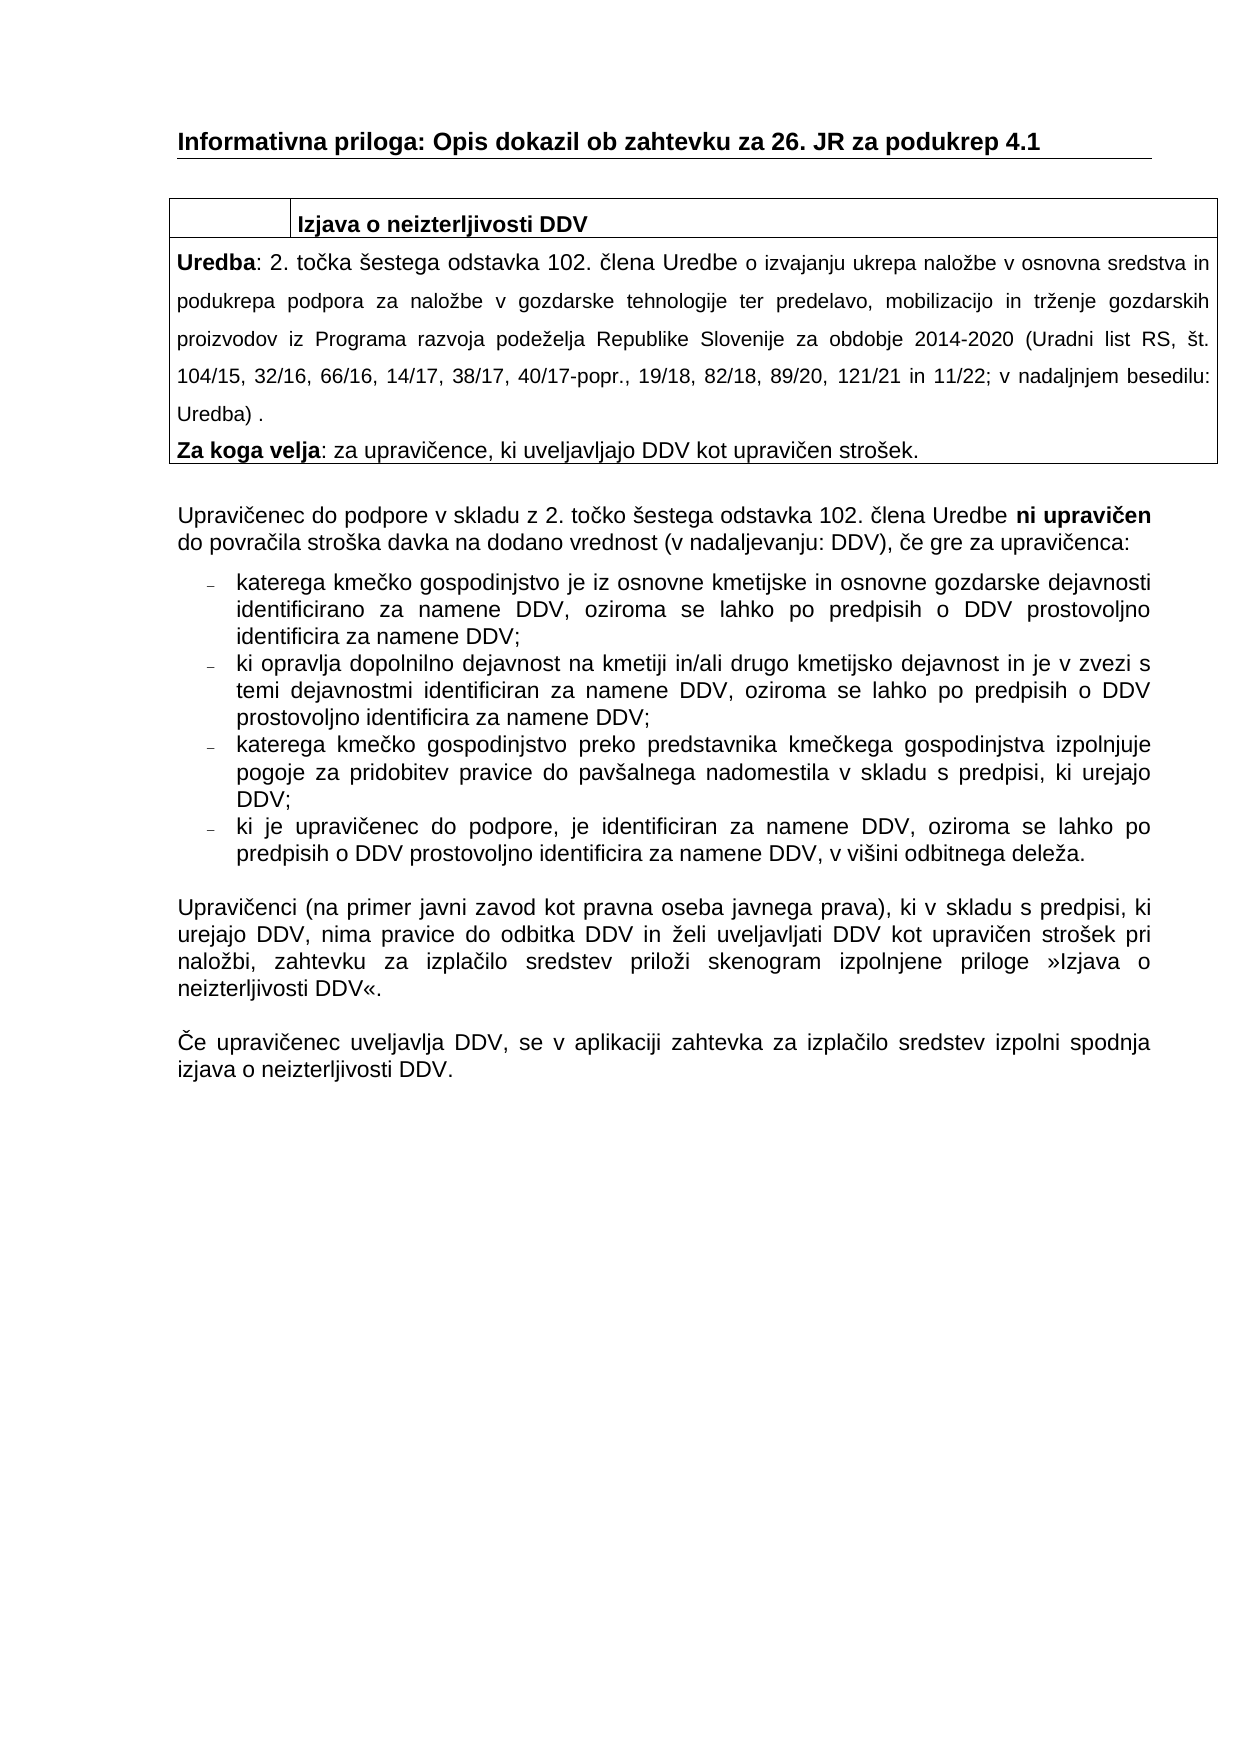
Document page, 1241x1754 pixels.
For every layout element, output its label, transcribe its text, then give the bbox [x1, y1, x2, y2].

list ki opravlja dopolnilno dejavnost na kmetiji in/ali drugo kmetijsko dejavnost in je v zvezi s temi dejavnostmi identificiran za namene DDV, oziroma se lahko po predpisih o DDV prostovoljno identificira za namene DDV; [207, 649, 1152, 731]
table_cell Uredba: 2. točka šestega odstavka 102. člena Uredbe o izvajanju ukrepa naložbe v osnovna sredstva in podukrepa podpora za naložbe v gozdarske tehnologije ter predelavo, mobilizacijo in trženje gozdarskih proizvodov iz Programa razvoja podeželja Republike Slovenije za obdobje 2014-2020 (Uradni list RS, št. 104/15, 32/16, 66/16, 14/17, 38/17, 40/17-popr., 19/18, 82/18, 89/20, 121/21 in 11/22; v nadaljnjem besedilu: Uredba) . Za koga velja: za upravičence, ki uveljavljajo DDV kot upravičen strošek. [170, 238, 1217, 463]
list katerega kmečko gospodinjstvo je iz osnovne kmetijske in osnovne gozdarske dejavnosti identificirano za namene DDV, oziroma se lahko po predpisih o DDV prostovoljno identificira za namene DDV; [207, 568, 1152, 649]
text Upravičenec do podpore v skladu z 2. točko šestega odstavka 102. člena Uredbe ni upravičen do povračila stroška davka na dodano vrednost (v nadaljevanju: DDV), če gre za upravičenca: [177, 501, 1152, 556]
text Upravičenci (na primer javni zavod kot pravna oseba javnega prava), ki v skladu s predpisi, ki urejajo DDV, nima pravice do odbitka DDV in želi uveljavljati DDV kot upravičen strošek pri naložbi, zahtevku za izplačilo sredstev priloži skenogram izpolnjene priloge »Izjava o neizterljivosti DDV«. [177, 893, 1152, 1001]
table_header Izjava o neizterljivosti DDV [291, 199, 1217, 237]
text Informativna priloga: Opis dokazil ob zahtevku za 26. JR za podukrep 4.1 [177, 118, 1152, 158]
list ki je upravičenec do podpore, je identificiran za namene DDV, oziroma se lahko po predpisih o DDV prostovoljno identificira za namene DDV, v višini odbitnega deleža. [207, 812, 1152, 866]
text Če upravičenec uveljavlja DDV, se v aplikaciji zahtevka za izplačilo sredstev izpolni spodnja izjava o neizterljivosti DDV. [177, 1028, 1152, 1083]
list katerega kmečko gospodinjstvo preko predstavnika kmečkega gospodinjstva izpolnjuje pogoje za pridobitev pravice do pavšalnega nadomestila v skladu s predpisi, ki urejajo DDV; [207, 731, 1152, 812]
table_header [170, 199, 290, 237]
